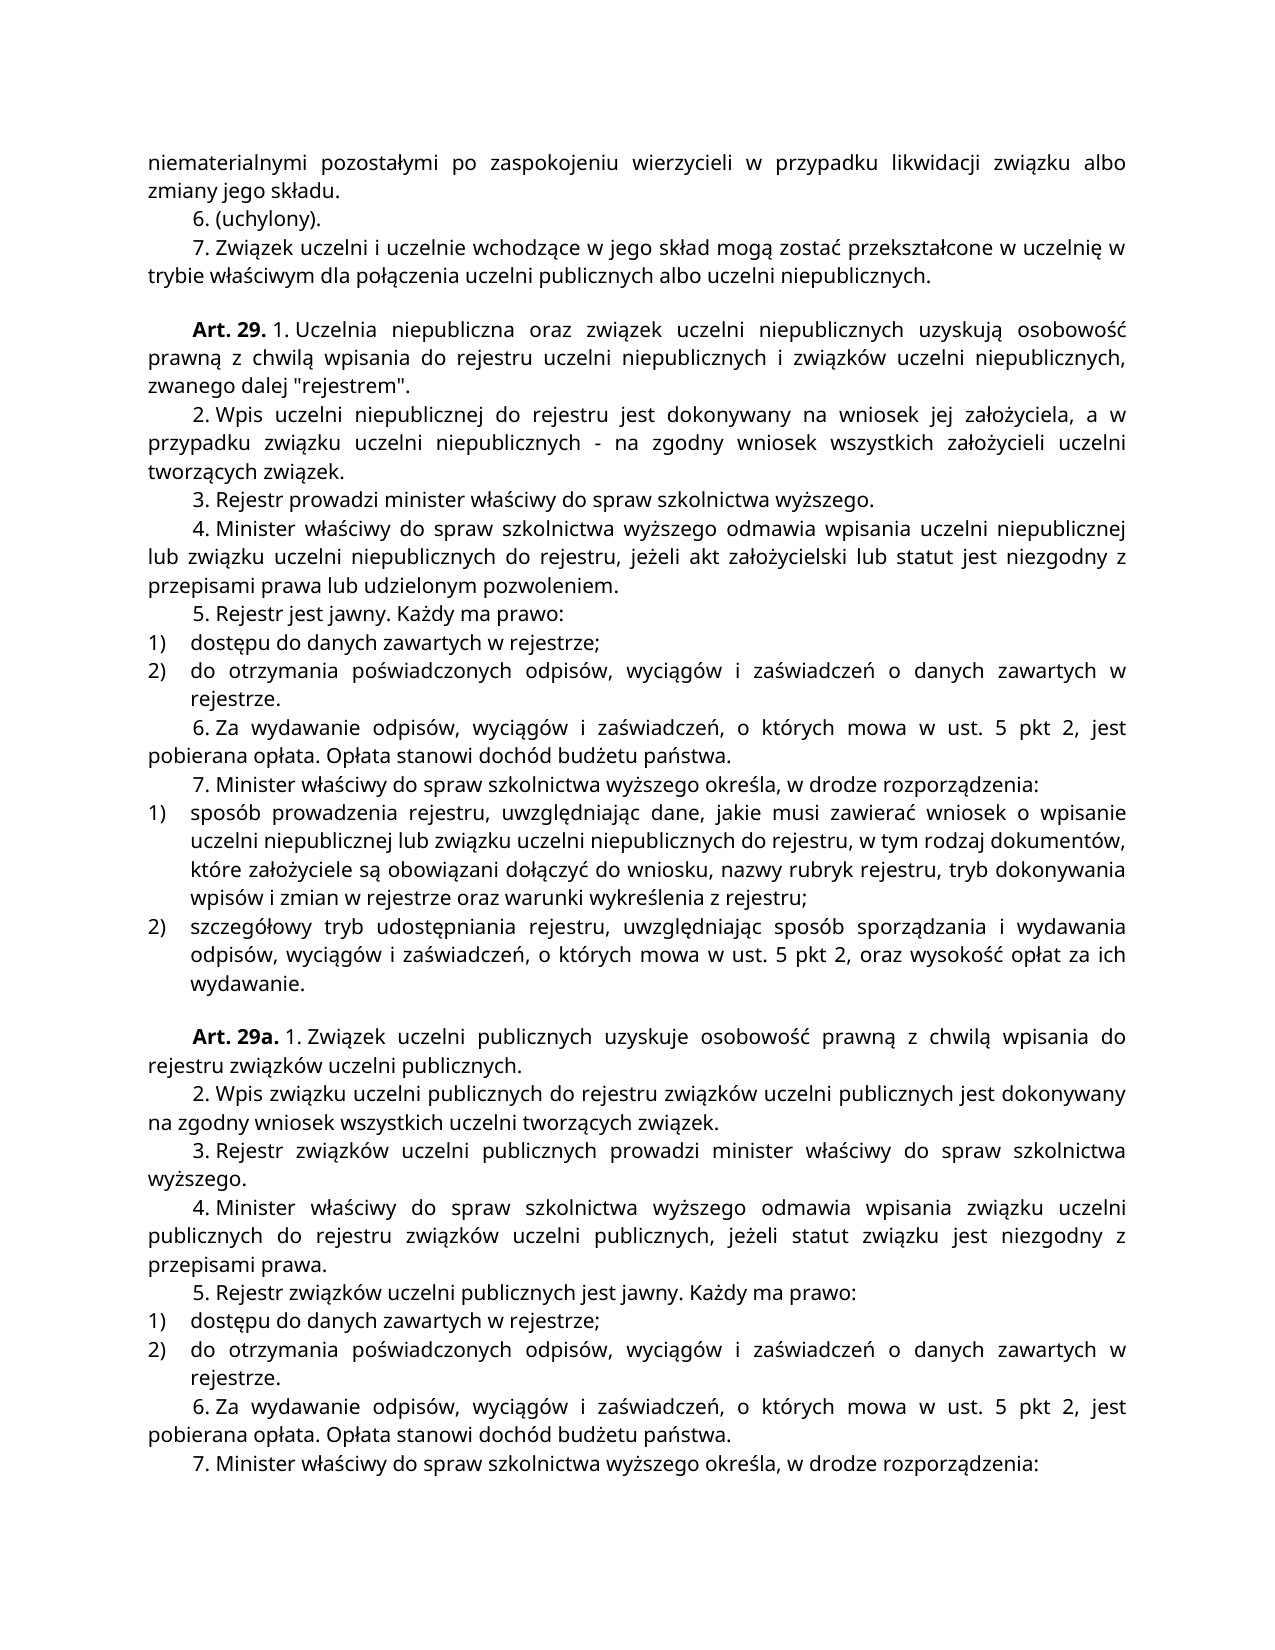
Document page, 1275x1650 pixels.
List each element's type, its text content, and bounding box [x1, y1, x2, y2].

text 2. Wpis uczelni niepublicznej do rejestru jest dokonywany na wniosek jej założyciela, a w przypadku związku uczelni niepublicznych - na zgodny wniosek wszystkich założycieli uczelni tworzących związek. [148, 400, 1127, 485]
text Art. 29. 1. Uczelnia niepubliczna oraz związek uczelni niepublicznych uzyskują osobowość prawną z chwilą wpisania do rejestru uczelni niepublicznych i związków uczelni niepublicznych, zwanego dalej "rejestrem". [148, 315, 1127, 400]
text 2. Wpis związku uczelni publicznych do rejestru związków uczelni publicznych jest dokonywany na zgodny wniosek wszystkich uczelni tworzących związek. [148, 1079, 1127, 1136]
text 4. Minister właściwy do spraw szkolnictwa wyższego odmawia wpisania uczelni niepublicznej lub związku uczelni niepublicznych do rejestru, jeżeli akt założycielski lub statut jest niezgodny z przepisami prawa lub udzielonym pozwoleniem. [148, 514, 1127, 599]
text 1) dostępu do danych zawartych w rejestrze; [148, 1307, 1127, 1335]
text 6. (uchylony). [148, 204, 1127, 233]
text 3. Rejestr prowadzi minister właściwy do spraw szkolnictwa wyższego. [148, 485, 1127, 514]
text 6. Za wydawanie odpisów, wyciągów i zaświadczeń, o których mowa w ust. 5 pkt 2, jest pobierana opłata. Opłata stanowi dochód budżetu państwa. [148, 713, 1127, 770]
text 1) dostępu do danych zawartych w rejestrze; [148, 628, 1127, 656]
text 3. Rejestr związków uczelni publicznych prowadzi minister właściwy do spraw szkolnictwa wyższego. [148, 1136, 1127, 1193]
text 4. Minister właściwy do spraw szkolnictwa wyższego odmawia wpisania związku uczelni publicznych do rejestru związków uczelni publicznych, jeżeli statut związku jest niezgodny z przepisami prawa. [148, 1193, 1127, 1278]
text 2) do otrzymania poświadczonych odpisów, wyciągów i zaświadczeń o danych zawartych w rejestrze. [148, 656, 1127, 713]
text 5. Rejestr związków uczelni publicznych jest jawny. Każdy ma prawo: [148, 1278, 1127, 1307]
text 7. Minister właściwy do spraw szkolnictwa wyższego określa, w drodze rozporządzenia: [148, 1449, 1127, 1477]
text 7. Minister właściwy do spraw szkolnictwa wyższego określa, w drodze rozporządzenia: [148, 770, 1127, 798]
text 2) szczegółowy tryb udostępniania rejestru, uwzględniając sposób sporządzania i wydawania odpisów, wyciągów i zaświadczeń, o których mowa w ust. 5 pkt 2, oraz wysokość opłat za ich wydawanie. [148, 912, 1127, 997]
text 1) sposób prowadzenia rejestru, uwzględniając dane, jakie musi zawierać wniosek o wpisanie uczelni niepublicznej lub związku uczelni niepublicznych do rejestru, w tym rodzaj dokumentów, które założyciele są obowiązani dołączyć do wniosku, nazwy rubryk rejestru, tryb dokonywania wpisów i zmian w rejestrze oraz warunki wykreślenia z rejestru; [148, 798, 1127, 912]
text 5. Rejestr jest jawny. Każdy ma prawo: [148, 599, 1127, 628]
text 6. Za wydawanie odpisów, wyciągów i zaświadczeń, o których mowa w ust. 5 pkt 2, jest pobierana opłata. Opłata stanowi dochód budżetu państwa. [148, 1392, 1127, 1449]
text 2) do otrzymania poświadczonych odpisów, wyciągów i zaświadczeń o danych zawartych w rejestrze. [148, 1335, 1127, 1392]
text 7. Związek uczelni i uczelnie wchodzące w jego skład mogą zostać przekształcone w uczelnię w trybie właściwym dla połączenia uczelni publicznych albo uczelni niepublicznych. [148, 233, 1127, 290]
text Art. 29a. 1. Związek uczelni publicznych uzyskuje osobowość prawną z chwilą wpisania do rejestru związków uczelni publicznych. [148, 1022, 1127, 1079]
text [148, 148, 1127, 204]
